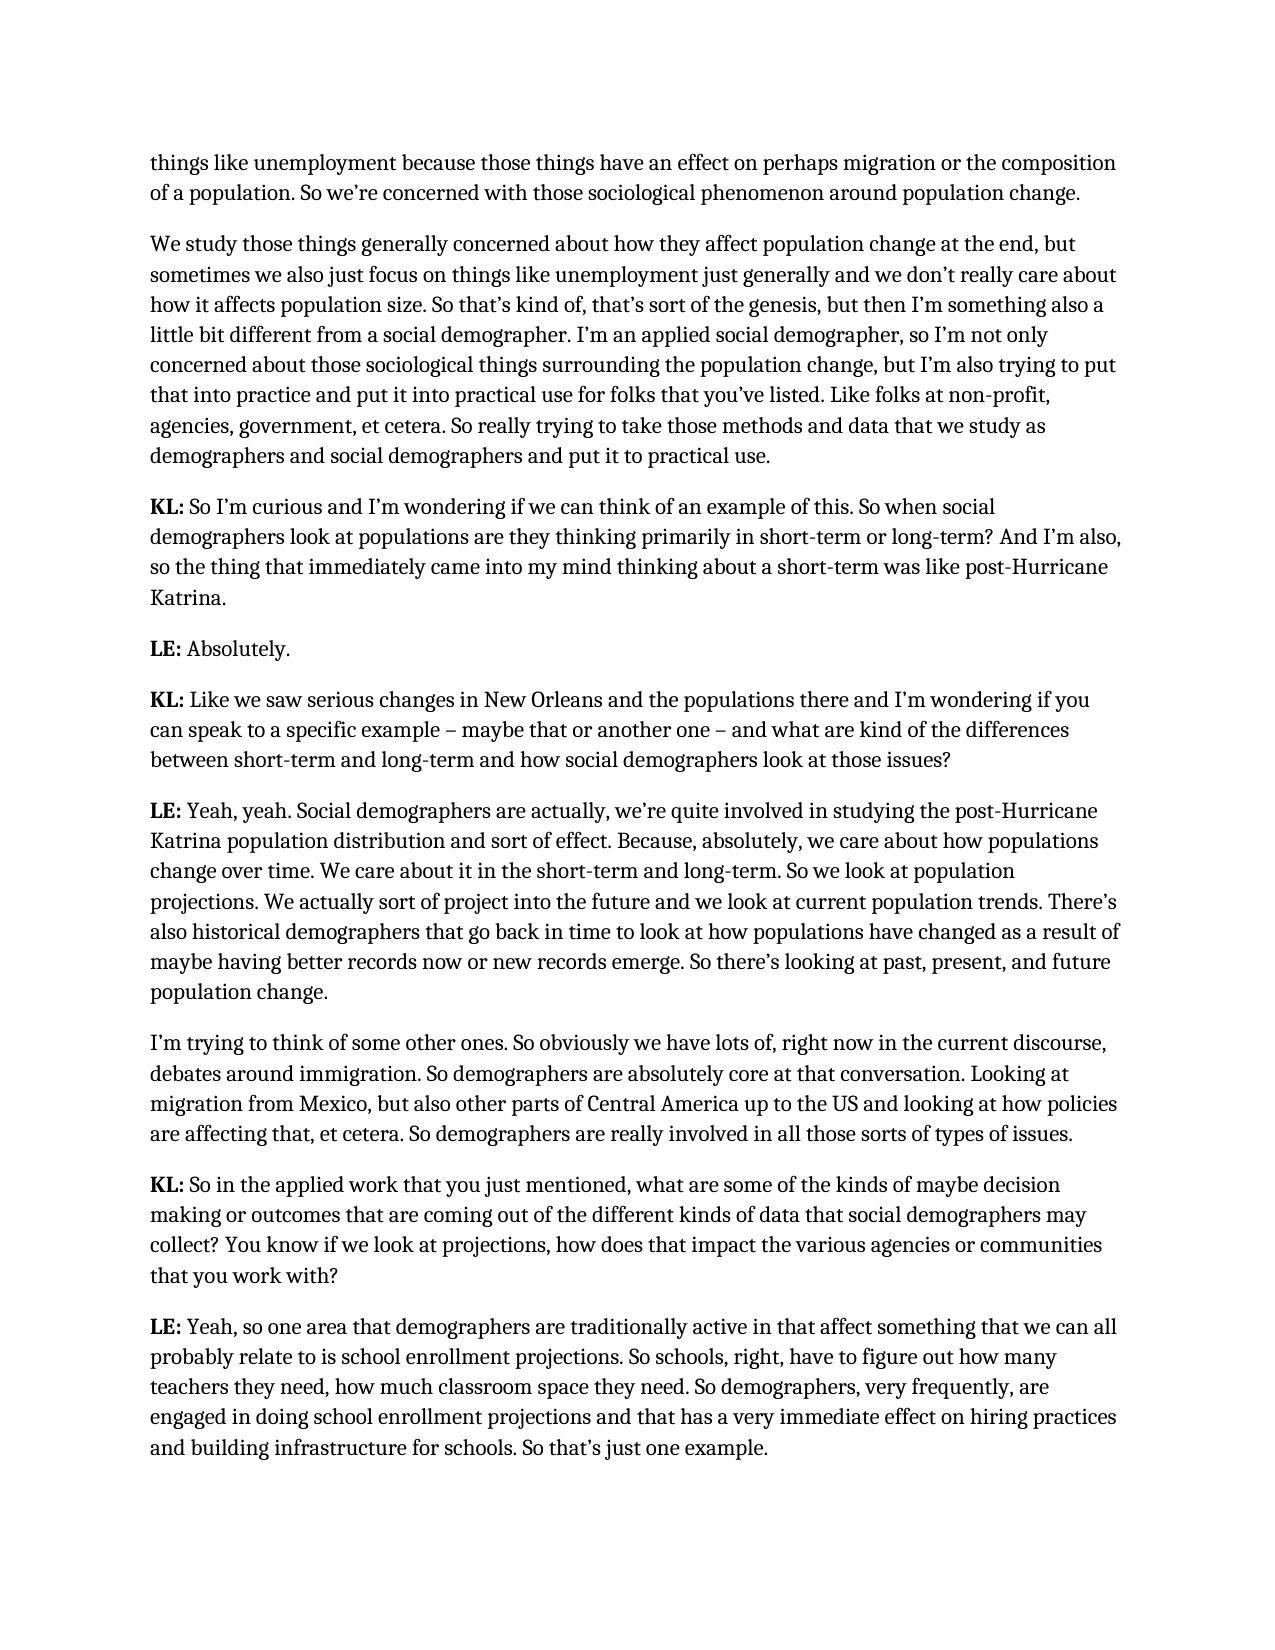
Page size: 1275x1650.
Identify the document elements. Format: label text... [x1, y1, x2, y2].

text KL: So I’m curious and I’m wondering if we can think of an example of this. So when social demographers look at populations are they thinking primarily in short-term or long-term? And I’m also, so the thing that immediately came into my mind thinking about a short-term was like post-Hurricane Katrina. [150, 494, 1125, 611]
text We study those things generally concerned about how they affect population change at the end, but sometimes we also just focus on things like unemployment just generally and we don’t really care about how it affects population size. So that’s kind of, that’s sort of the genesis, but then I’m something also a little bit different from a social demographer. I’m an applied social demographer, so I’m not only concerned about those sociological things surrounding the population change, but I’m also trying to put that into practice and put it into practical use for folks that you’ve listed. Like folks at non-profit, agencies, government, et cetera. So really trying to take those methods and data that we study as demographers and social demographers and put it to practical use. [150, 231, 1125, 469]
text LE: Yeah, yeah. Social demographers are actually, we’re quite involved in studying the post-Hurricane Katrina population distribution and sort of effect. Because, absolutely, we care about how populations change over time. We care about it in the short-term and long-term. So we look at population projections. We actually sort of project into the future and we look at current population trends. There’s also historical demographers that go back in time to look at how populations have changed as a result of maybe having better records now or new records emerge. So there’s looking at past, present, and future population change. [150, 798, 1125, 1006]
text KL: So in the applied work that you just mentioned, what are some of the kinds of maybe decision making or outcomes that are coming out of the different kinds of data that social demographers may collect? You know if we look at projections, how does that impact the various agencies or communities that you work with? [150, 1172, 1125, 1289]
text LE: Absolutely. [150, 635, 1125, 662]
text KL: Like we saw serious changes in New Orleans and the populations there and I’m wondering if you can speak to a specific example – maybe that or another one – and what are kind of the differences between short-term and long-term and how social demographers look at those issues? [150, 686, 1125, 773]
text I’m trying to think of some other ones. So obviously we have lots of, right now in the current discourse, debates around immigration. So demographers are absolutely core at that conversation. Looking at migration from Mexico, but also other parts of Central America up to the US and looking at how policies are affecting that, et cetera. So demographers are really involved in all those sorts of types of issues. [150, 1030, 1125, 1147]
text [150, 150, 1125, 207]
text LE: Yeah, so one area that demographers are traditionally active in that affect something that we can all probably relate to is school enrollment projections. So schools, right, have to figure out how many teachers they need, how much classroom space they need. So demographers, very frequently, are engaged in doing school enrollment projections and that has a very immediate effect on hiring practices and building infrastructure for schools. So that’s just one example. [150, 1313, 1125, 1461]
